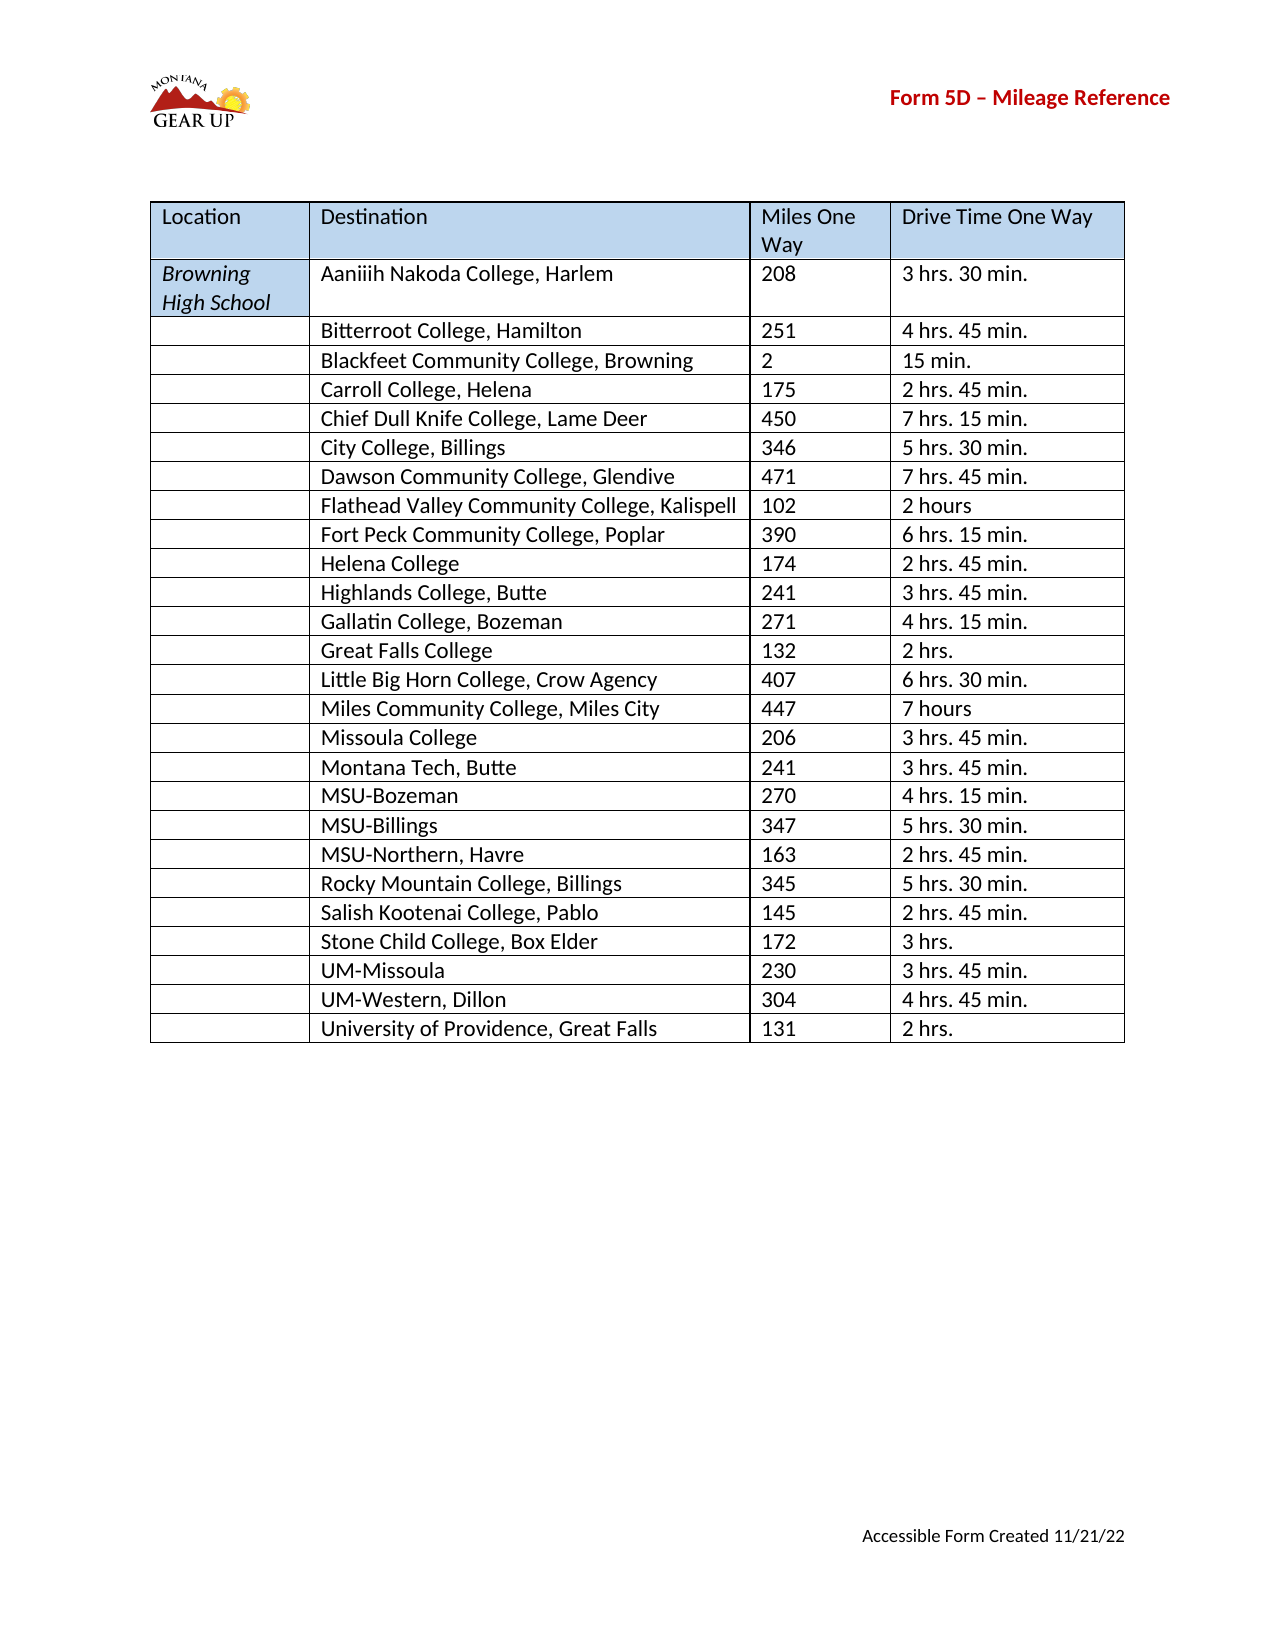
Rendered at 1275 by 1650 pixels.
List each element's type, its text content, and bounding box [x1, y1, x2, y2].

table_cell 2 hrs. [891, 1014, 1124, 1042]
table_cell 132 [751, 636, 890, 664]
table_cell UM-Missoula [310, 956, 749, 984]
table_cell 251 [751, 317, 890, 345]
table_cell 206 [751, 724, 890, 752]
table_cell University of Providence, Great Falls [310, 1014, 749, 1042]
table_cell 304 [751, 985, 890, 1013]
table_cell Salish Kootenai College, Pablo [310, 898, 749, 926]
table_cell [151, 317, 309, 345]
table_cell [151, 404, 309, 432]
table_cell 5 hrs. 30 min. [891, 433, 1124, 461]
table_cell MSU-Billings [310, 811, 749, 839]
table_cell [151, 753, 309, 781]
table_cell [151, 724, 309, 752]
table_cell Flathead Valley Community College, Kalispell [310, 491, 749, 519]
table_cell Montana Tech, Butte [310, 753, 749, 781]
table_cell 2 hrs. [891, 636, 1124, 664]
table_cell [151, 433, 309, 461]
table_cell 2 hrs. 45 min. [891, 549, 1124, 577]
table_cell Browning High School [151, 260, 309, 316]
table_cell Miles Community College, Miles City [310, 695, 749, 722]
table_cell [151, 491, 309, 519]
table_cell 241 [751, 578, 890, 606]
table_header Destination [310, 203, 749, 258]
table_cell [151, 898, 309, 926]
table_cell 208 [751, 260, 890, 316]
table_cell [151, 375, 309, 403]
table_cell [151, 607, 309, 635]
table_cell Helena College [310, 549, 749, 577]
table_cell [151, 840, 309, 868]
table_cell MSU-Bozeman [310, 782, 749, 810]
table_cell [151, 811, 309, 839]
table_cell 450 [751, 404, 890, 432]
table_cell 3 hrs. 30 min. [891, 260, 1124, 316]
table_cell 6 hrs. 30 min. [891, 665, 1124, 693]
table_cell Gallatin College, Bozeman [310, 607, 749, 635]
table_cell [151, 520, 309, 548]
table_cell [151, 1014, 309, 1042]
table_cell 3 hrs. 45 min. [891, 724, 1124, 752]
table_cell 3 hrs. 45 min. [891, 753, 1124, 781]
table_cell 270 [751, 782, 890, 810]
table_header Location [151, 203, 309, 258]
picture [150, 75, 258, 127]
table_cell Little Big Horn College, Crow Agency [310, 665, 749, 693]
table_cell [151, 927, 309, 955]
table_header Miles One Way [751, 203, 890, 258]
table_cell 2 hrs. 45 min. [891, 840, 1124, 868]
table_cell [151, 985, 309, 1013]
table_cell Chief Dull Knife College, Lame Deer [310, 404, 749, 432]
table_cell 5 hrs. 30 min. [891, 869, 1124, 897]
table_cell 271 [751, 607, 890, 635]
table_cell 4 hrs. 45 min. [891, 317, 1124, 345]
table_cell 6 hrs. 15 min. [891, 520, 1124, 548]
table_cell 390 [751, 520, 890, 548]
table_cell 3 hrs. [891, 927, 1124, 955]
table_cell 345 [751, 869, 890, 897]
table_cell [151, 665, 309, 693]
table_cell Stone Child College, Box Elder [310, 927, 749, 955]
table_cell Highlands College, Butte [310, 578, 749, 606]
table_cell 2 [751, 346, 890, 374]
table_cell Aaniiih Nakoda College, Harlem [310, 260, 749, 316]
table_cell 5 hrs. 30 min. [891, 811, 1124, 839]
table_cell Blackfeet Community College, Browning [310, 346, 749, 374]
table_cell 2 hrs. 45 min. [891, 898, 1124, 926]
table_cell 447 [751, 695, 890, 722]
table_cell City College, Billings [310, 433, 749, 461]
table_cell 7 hours [891, 695, 1124, 722]
table_cell 347 [751, 811, 890, 839]
table_cell [151, 549, 309, 577]
table_header Drive Time One Way [891, 203, 1124, 258]
table_cell 230 [751, 956, 890, 984]
table_cell UM-Western, Dillon [310, 985, 749, 1013]
table_cell 3 hrs. 45 min. [891, 578, 1124, 606]
table_cell 102 [751, 491, 890, 519]
table_cell 131 [751, 1014, 890, 1042]
table_cell [151, 869, 309, 897]
table_cell 4 hrs. 45 min. [891, 985, 1124, 1013]
table_cell 175 [751, 375, 890, 403]
table_cell Rocky Mountain College, Billings [310, 869, 749, 897]
table_cell [151, 636, 309, 664]
table_cell 4 hrs. 15 min. [891, 782, 1124, 810]
table_cell 2 hrs. 45 min. [891, 375, 1124, 403]
table_cell [151, 695, 309, 722]
table_cell [151, 462, 309, 490]
table_cell [151, 346, 309, 374]
table_cell 346 [751, 433, 890, 461]
table_cell Dawson Community College, Glendive [310, 462, 749, 490]
table_cell [151, 578, 309, 606]
table_cell 163 [751, 840, 890, 868]
table_cell 7 hrs. 15 min. [891, 404, 1124, 432]
table_cell 241 [751, 753, 890, 781]
table_cell 471 [751, 462, 890, 490]
table_cell Carroll College, Helena [310, 375, 749, 403]
table_cell Fort Peck Community College, Poplar [310, 520, 749, 548]
table_cell 407 [751, 665, 890, 693]
table_cell 15 min. [891, 346, 1124, 374]
table_cell 172 [751, 927, 890, 955]
table_cell MSU-Northern, Havre [310, 840, 749, 868]
table_cell 3 hrs. 45 min. [891, 956, 1124, 984]
table_cell 2 hours [891, 491, 1124, 519]
table_cell 174 [751, 549, 890, 577]
table_cell Missoula College [310, 724, 749, 752]
table_cell 7 hrs. 45 min. [891, 462, 1124, 490]
table_cell [151, 782, 309, 810]
table_cell [151, 956, 309, 984]
table_cell Great Falls College [310, 636, 749, 664]
table_cell 4 hrs. 15 min. [891, 607, 1124, 635]
table_cell Bitterroot College, Hamilton [310, 317, 749, 345]
table_cell 145 [751, 898, 890, 926]
